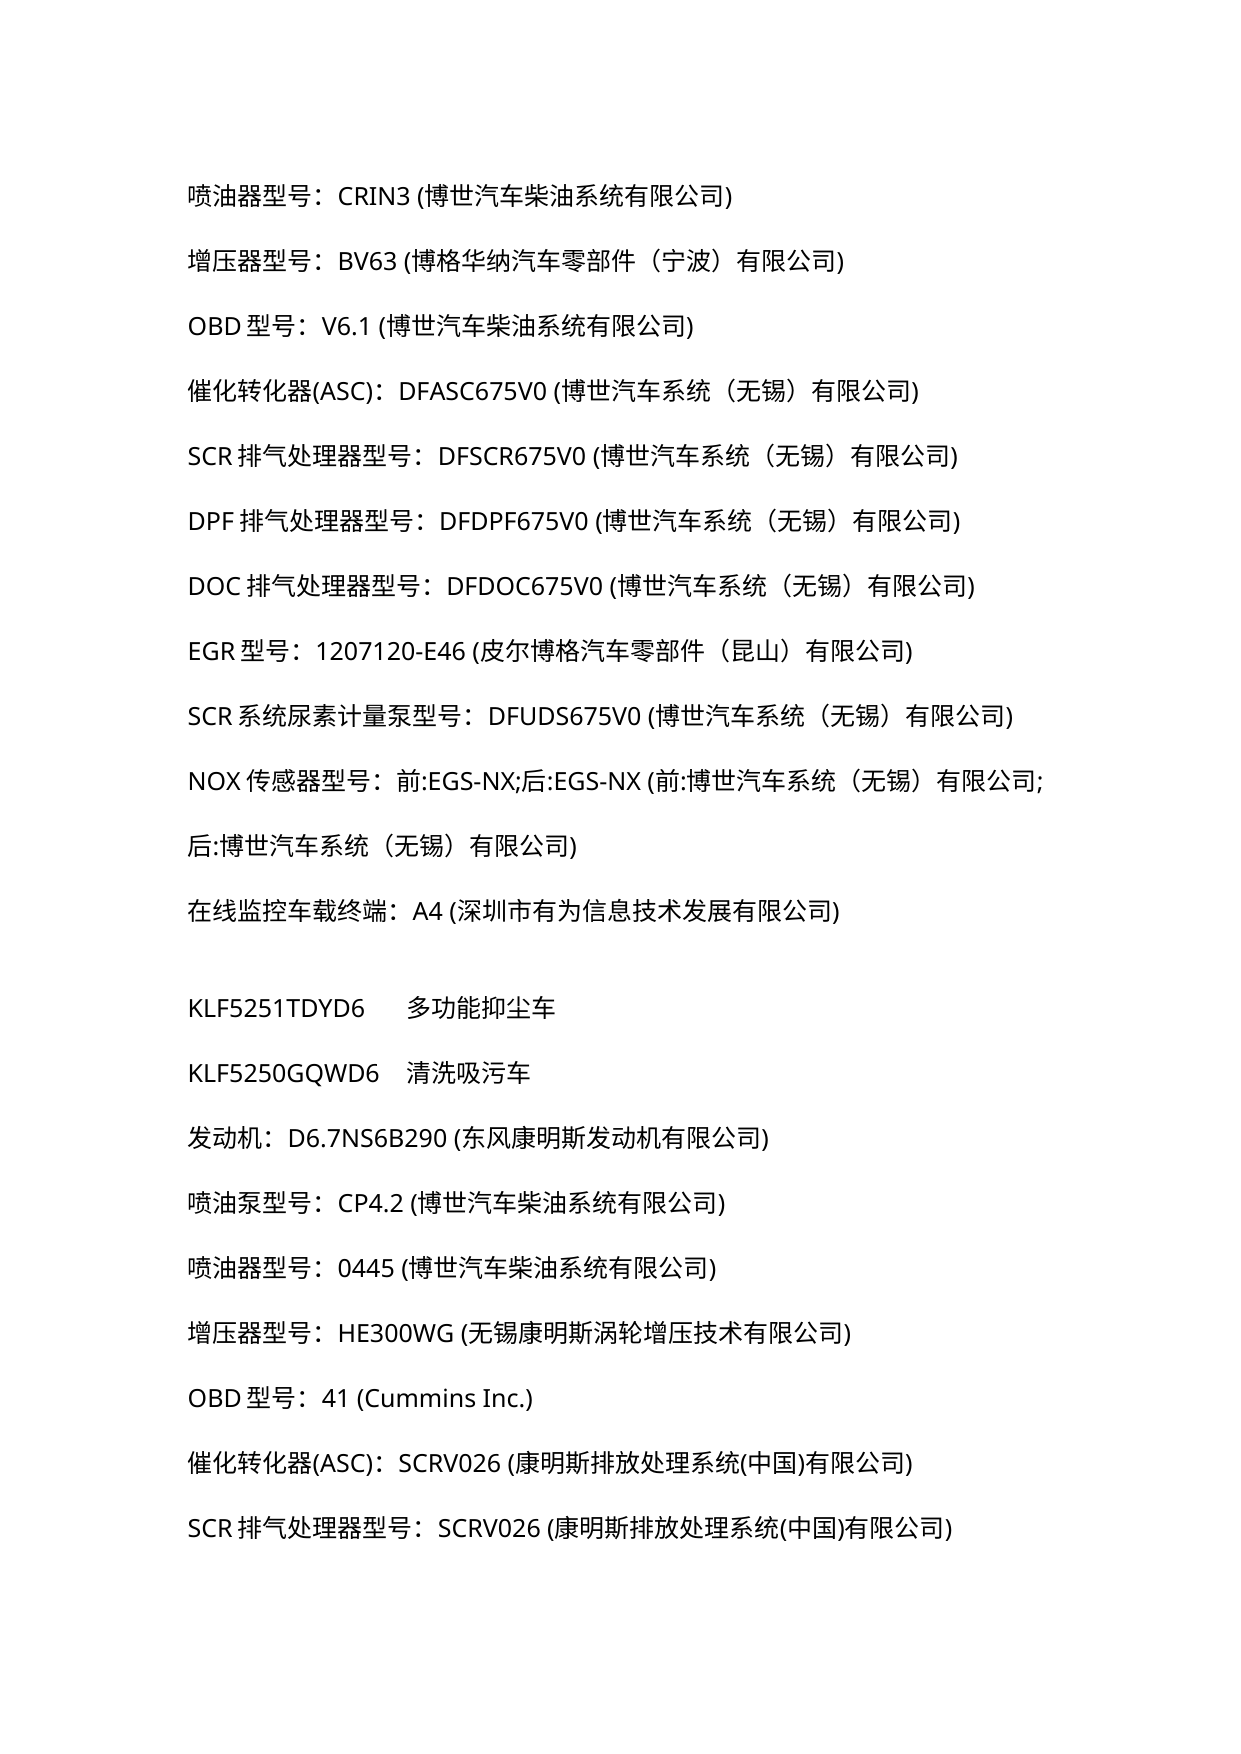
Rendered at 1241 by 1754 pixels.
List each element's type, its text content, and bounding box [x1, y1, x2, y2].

text OBD型号：41 (Cummins Inc.) [187, 1364, 1053, 1429]
text SCR排气处理器型号：SCRV026 (康明斯排放处理系统(中国)有限公司) [187, 1494, 1053, 1559]
text SCR系统尿素计量泵型号：DFUDS675V0 (博世汽车系统（无锡）有限公司) [187, 682, 1053, 747]
text 喷油器型号：0445 (博世汽车柴油系统有限公司) [187, 1234, 1053, 1299]
text NOX传感器型号：前:EGS-NX;后:EGS-NX (前:博世汽车系统（无锡）有限公司;后:博世汽车系统（无锡）有限公司) [187, 747, 1053, 877]
text KLF5251TDYD6 多功能抑尘车 [187, 974, 1053, 1039]
text DPF排气处理器型号：DFDPF675V0 (博世汽车系统（无锡）有限公司) [187, 487, 1053, 552]
text KLF5250GQWD6 清洗吸污车 [187, 1039, 1053, 1104]
text 催化转化器(ASC)：DFASC675V0 (博世汽车系统（无锡）有限公司) [187, 357, 1053, 422]
text 在线监控车载终端：A4 (深圳市有为信息技术发展有限公司) [187, 877, 1053, 942]
text DOC排气处理器型号：DFDOC675V0 (博世汽车系统（无锡）有限公司) [187, 552, 1053, 617]
text OBD型号：V6.1 (博世汽车柴油系统有限公司) [187, 292, 1053, 357]
text EGR型号：1207120-E46 (皮尔博格汽车零部件（昆山）有限公司) [187, 617, 1053, 682]
text 催化转化器(ASC)：SCRV026 (康明斯排放处理系统(中国)有限公司) [187, 1429, 1053, 1494]
text 增压器型号：BV63 (博格华纳汽车零部件（宁波）有限公司) [187, 227, 1053, 292]
text 发动机：D6.7NS6B290 (东风康明斯发动机有限公司) [187, 1104, 1053, 1169]
text SCR排气处理器型号：DFSCR675V0 (博世汽车系统（无锡）有限公司) [187, 422, 1053, 487]
text 喷油器型号：CRIN3 (博世汽车柴油系统有限公司) [187, 162, 1053, 227]
text 增压器型号：HE300WG (无锡康明斯涡轮增压技术有限公司) [187, 1299, 1053, 1364]
text 喷油泵型号：CP4.2 (博世汽车柴油系统有限公司) [187, 1169, 1053, 1234]
